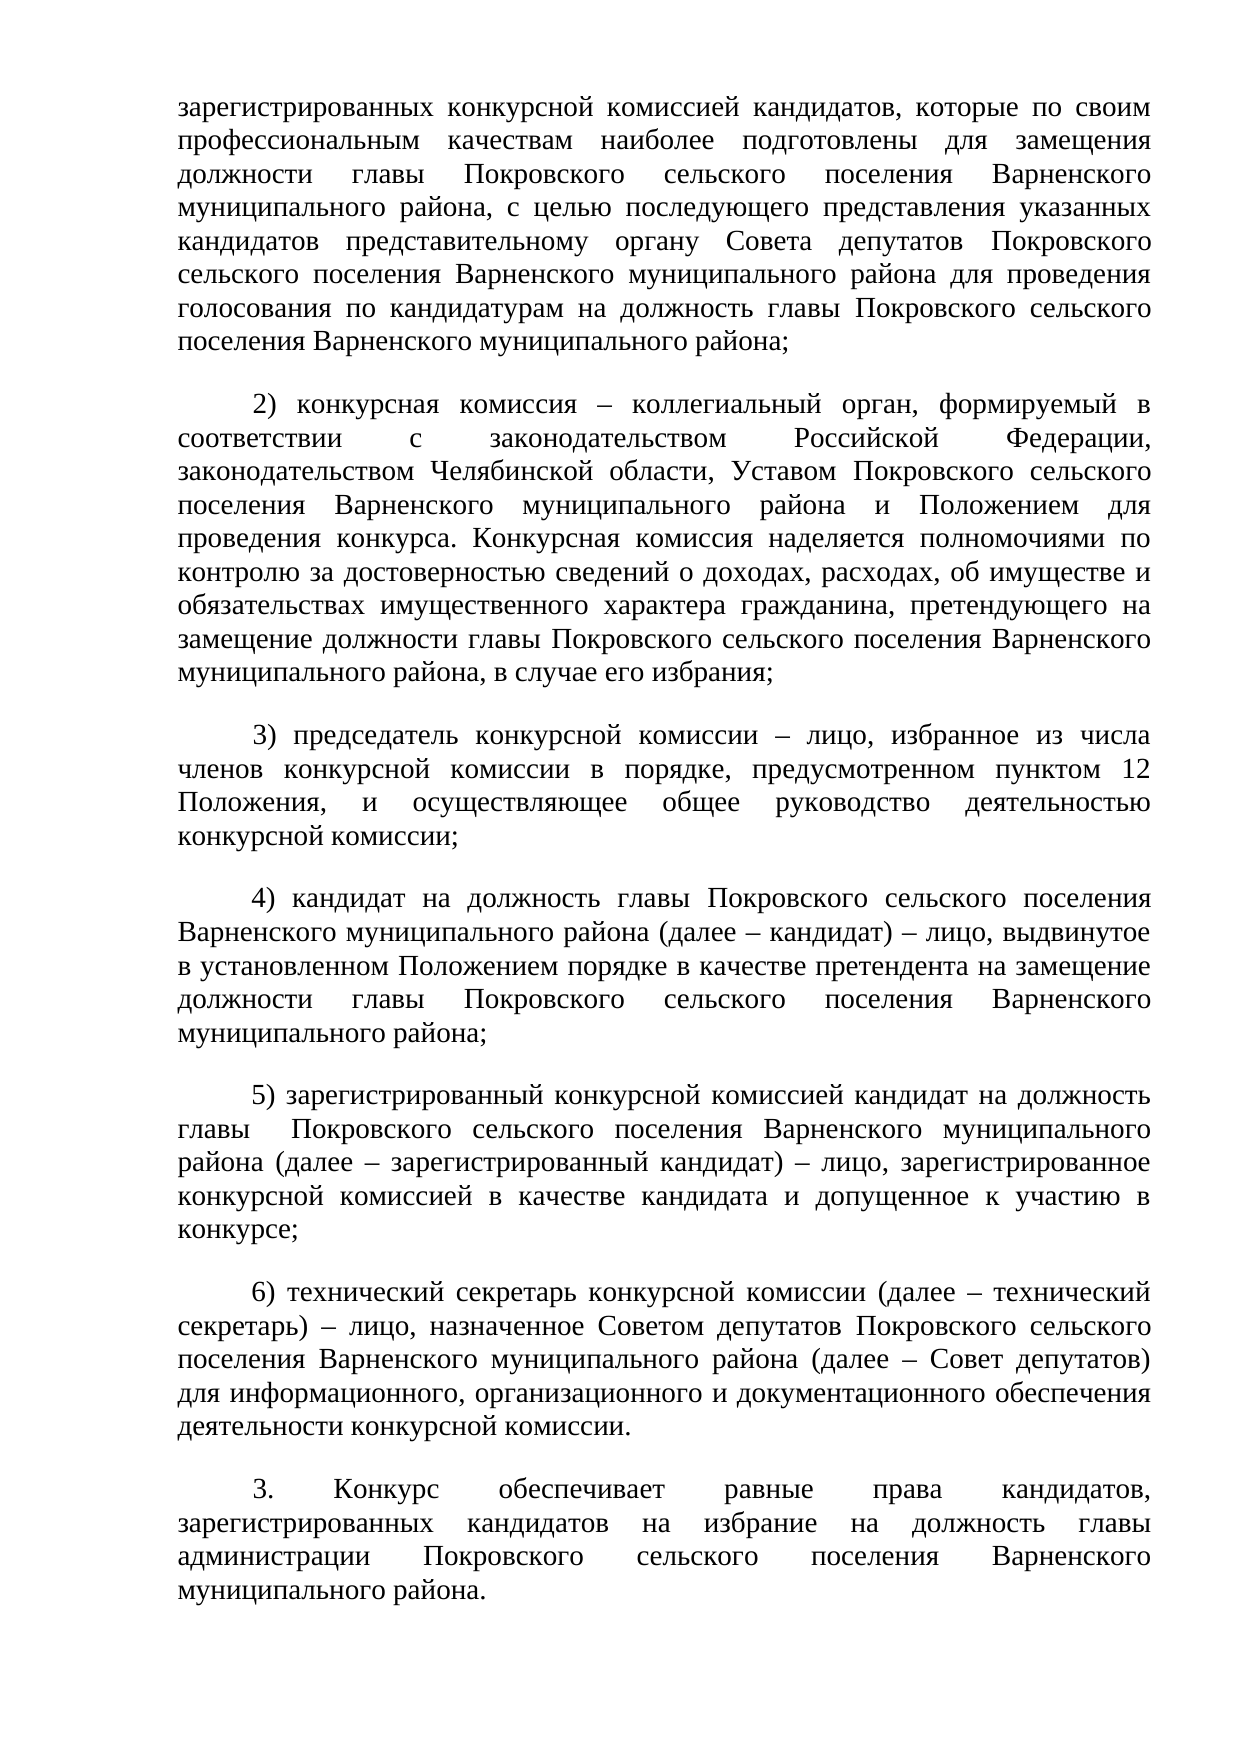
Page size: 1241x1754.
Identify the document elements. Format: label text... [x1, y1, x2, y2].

text 5) зарегистрированный конкурсной комиссией кандидат на должность главы Покровского сельского поселения Варненского муниципального района (далее – зарегистрированный кандидат) – лицо, зарегистрированное конкурсной комиссией в качестве кандидата и допущенное к участию в конкурсе; [177, 1077, 1152, 1245]
text 3) председатель конкурсной комиссии – лицо, избранное из числа членов конкурсной комиссии в порядке, предусмотренном пунктом 12 Положения, и осуществляющее общее руководство деятельностью конкурсной комиссии; [177, 717, 1152, 851]
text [177, 89, 1152, 357]
text 3. Конкурс обеспечивает равные права кандидатов, зарегистрированных кандидатов на избрание на должность главы администрации Покровского сельского поселения Варненского муниципального района. [177, 1471, 1152, 1605]
text 6) технический секретарь конкурсной комиссии (далее – технический секретарь) – лицо, назначенное Советом депутатов Покровского сельского поселения Варненского муниципального района (далее – Совет депутатов) для информационного, организационного и документационного обеспечения деятельности конкурсной комиссии. [177, 1274, 1152, 1442]
text 4) кандидат на должность главы Покровского сельского поселения Варненского муниципального района (далее – кандидат) – лицо, выдвинутое в установленном Положением порядке в качестве претендента на замещение должности главы Покровского сельского поселения Варненского муниципального района; [177, 881, 1152, 1048]
text 2) конкурсная комиссия – коллегиальный орган, формируемый в соответствии с законодательством Российской Федерации, законодательством Челябинской области, Уставом Покровского сельского поселения Варненского муниципального района и Положением для проведения конкурса. Конкурсная комиссия наделяется полномочиями по контролю за достоверностью сведений о доходах, расходах, об имуществе и обязательствах имущественного характера гражданина, претендующего на замещение должности главы Покровского сельского поселения Варненского муниципального района, в случае его избрания; [177, 386, 1152, 688]
